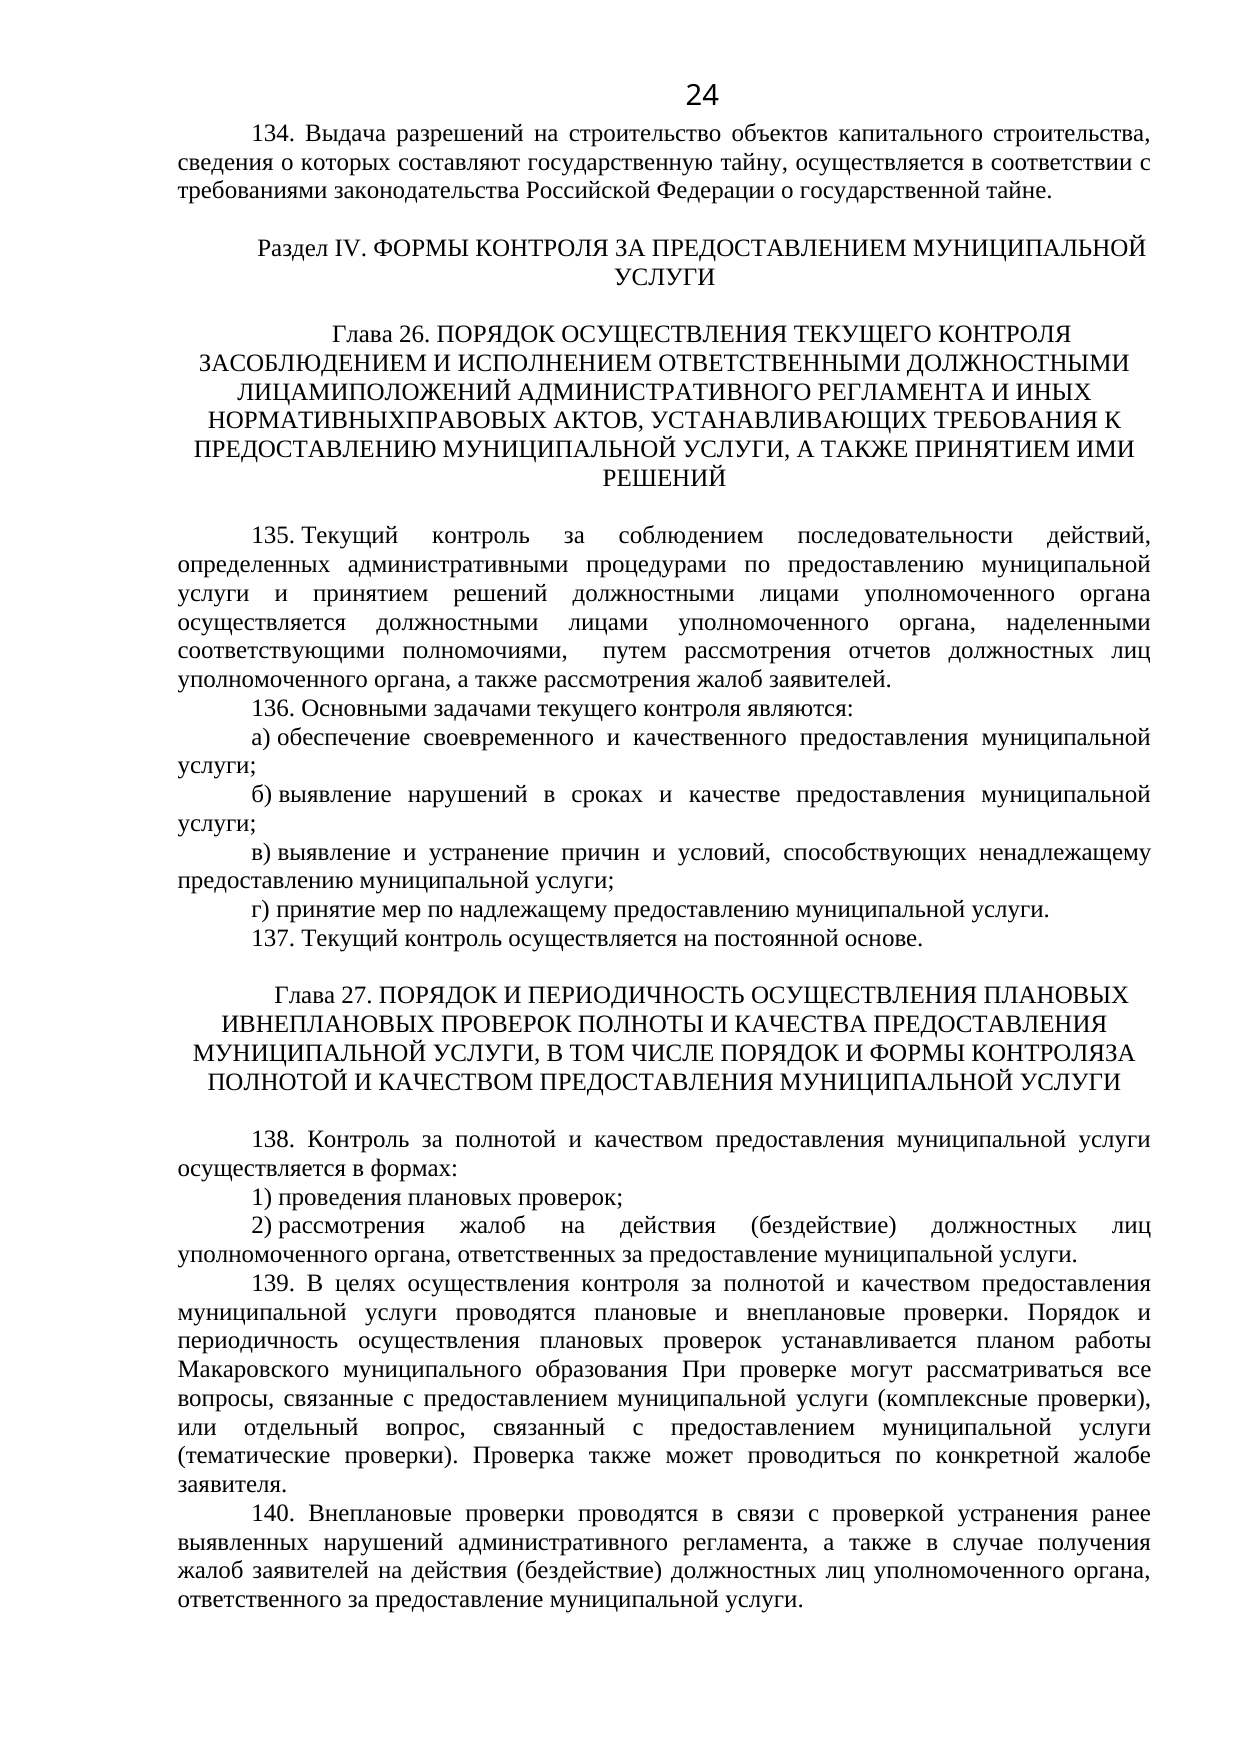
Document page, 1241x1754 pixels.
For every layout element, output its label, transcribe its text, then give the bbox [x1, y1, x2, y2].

text в) выявление и устранение причин и условий, способствующих ненадлежащему предоставлению муниципальной услуги; [177, 837, 1152, 894]
text 140. Внеплановые проверки проводятся в связи с проверкой устранения ранее выявленных нарушений административного регламента, а также в случае получения жалоб заявителей на действия (бездействие) должностных лиц уполномоченного органа, ответственного за предоставление муниципальной услуги. [177, 1498, 1152, 1613]
text 136. Основными задачами текущего контроля являются: [177, 693, 1152, 722]
text 139. В целях осуществления контроля за полнотой и качеством предоставления муниципальной услуги проводятся плановые и внеплановые проверки. Порядок и периодичность осуществления плановых проверок устанавливается планом работы Макаровского муниципального образования При проверке могут рассматриваться все вопросы, связанные с предоставлением муниципальной услуги (комплексные проверки), или отдельный вопрос, связанный с предоставлением муниципальной услуги (тематические проверки). Проверка также может проводиться по конкретной жалобе заявителя. [177, 1268, 1152, 1498]
text 1) проведения плановых проверок; [177, 1182, 1152, 1211]
text Глава 27. ПОРЯДОК И ПЕРИОДИЧНОСТЬ ОСУЩЕСТВЛЕНИЯ ПЛАНОВЫХ ИВНЕПЛАНОВЫХ ПРОВЕРОК ПОЛНОТЫ И КАЧЕСТВА ПРЕДОСТАВЛЕНИЯ МУНИЦИПАЛЬНОЙ УСЛУГИ, В ТОМ ЧИСЛЕ ПОРЯДОК И ФОРМЫ КОНТРОЛЯЗА ПОЛНОТОЙ И КАЧЕСТВОМ ПРЕДОСТАВЛЕНИЯ МУНИЦИПАЛЬНОЙ УСЛУГИ [177, 981, 1152, 1096]
text 134. Выдача разрешений на строительство объектов капитального строительства, сведения о которых составляют государственную тайну, осуществляется в соответствии с требованиями законодательства Российской Федерации о государственной тайне. [177, 118, 1152, 204]
text б) выявление нарушений в сроках и качестве предоставления муниципальной услуги; [177, 779, 1152, 837]
text 135. Текущий контроль за соблюдением последовательности действий, определенных административными процедурами по предоставлению муниципальной услуги и принятием решений должностными лицами уполномоченного органа осуществляется должностными лицами уполномоченного органа, наделенными соответствующими полномочиями, путем рассмотрения отчетов должностных лиц уполномоченного органа, а также рассмотрения жалоб заявителей. [177, 521, 1152, 693]
text г) принятие мер по надлежащему предоставлению муниципальной услуги. [177, 894, 1152, 923]
text 137. Текущий контроль осуществляется на постоянной основе. [177, 923, 1152, 952]
text 138. Контроль за полнотой и качеством предоставления муниципальной услуги осуществляется в формах: [177, 1124, 1152, 1182]
text Раздел IV. ФОРМЫ КОНТРОЛЯ ЗА ПРЕДОСТАВЛЕНИЕМ МУНИЦИПАЛЬНОЙ УСЛУГИ [177, 233, 1152, 291]
text 2) рассмотрения жалоб на действия (бездействие) должностных лиц уполномоченного органа, ответственных за предоставление муниципальной услуги. [177, 1211, 1152, 1268]
text Глава 26. ПОРЯДОК ОСУЩЕСТВЛЕНИЯ ТЕКУЩЕГО КОНТРОЛЯ ЗАСОБЛЮДЕНИЕМ И ИСПОЛНЕНИЕМ ОТВЕТСТВЕННЫМИ ДОЛЖНОСТНЫМИ ЛИЦАМИПОЛОЖЕНИЙ АДМИНИСТРАТИВНОГО РЕГЛАМЕНТА И ИНЫХ НОРМАТИВНЫХПРАВОВЫХ АКТОВ, УСТАНАВЛИВАЮЩИХ ТРЕБОВАНИЯ К ПРЕДОСТАВЛЕНИЮ МУНИЦИПАЛЬНОЙ УСЛУГИ, А ТАКЖЕ ПРИНЯТИЕМ ИМИ РЕШЕНИЙ [177, 319, 1152, 492]
text а) обеспечение своевременного и качественного предоставления муниципальной услуги; [177, 722, 1152, 779]
